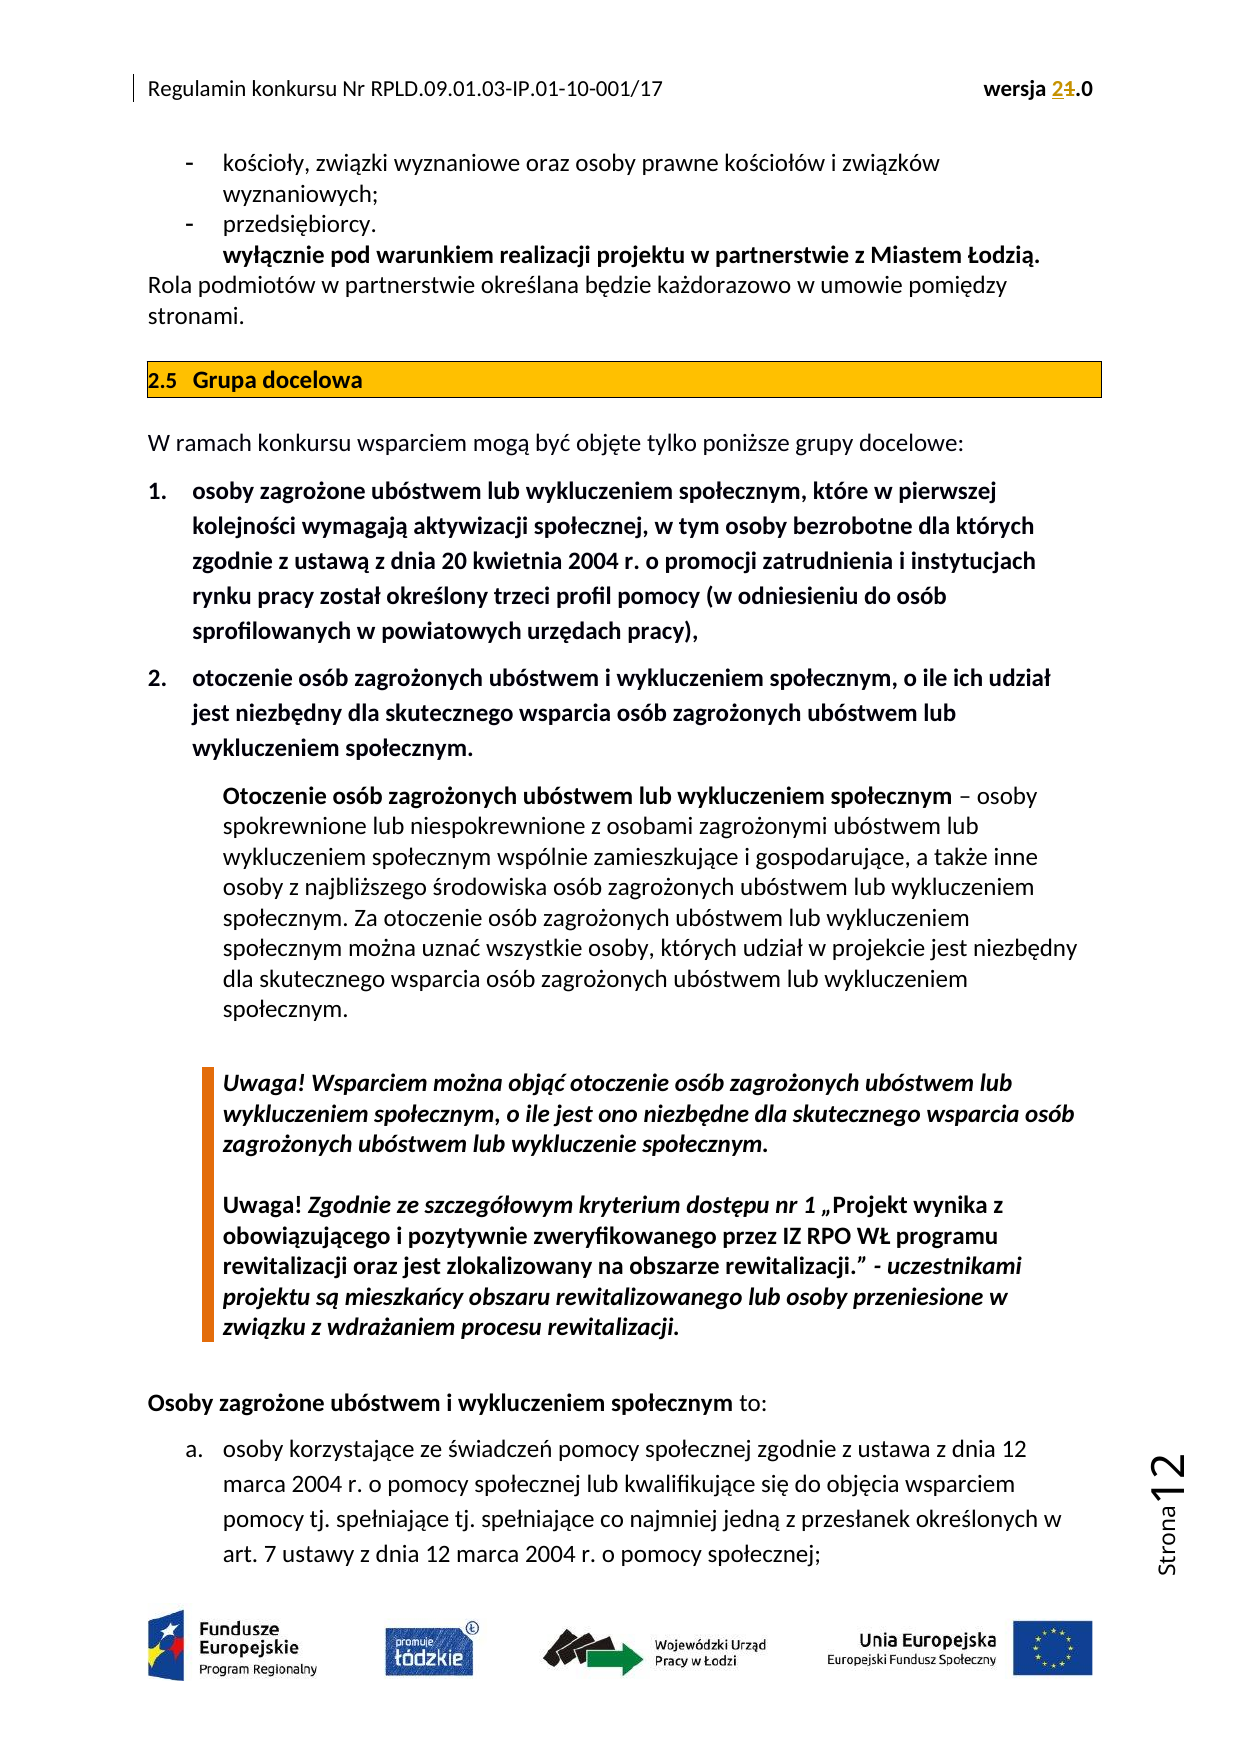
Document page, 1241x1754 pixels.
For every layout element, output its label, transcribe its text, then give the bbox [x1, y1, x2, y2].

list otoczenie osób zagrożonych ubóstwem i wykluczeniem społecznym, o ile ich udział jest niezbędny dla skutecznego wsparcia osób zagrożonych ubóstwem lub wykluczeniem społecznym. [148, 662, 1093, 763]
text W ramach konkursu wsparciem mogą być objęte tylko poniższe grupy docelowe: [148, 427, 1093, 458]
list Grupa docelowa [148, 362, 1101, 397]
list przedsiębiorcy. [185, 209, 1093, 239]
picture [147, 1603, 1093, 1681]
text Rola podmiotów w partnerstwie określana będzie każdorazowo w umowie pomiędzy stronami. [148, 270, 1093, 331]
text Osoby zagrożone ubóstwem i wykluczeniem społecznym to: [148, 1387, 1093, 1418]
list osoby zagrożone ubóstwem lub wykluczeniem społecznym, które w pierwszej kolejności wymagają aktywizacji społecznej, w tym osoby bezrobotne dla których zgodnie z ustawą z dnia 20 kwietnia 2004 r. o promocji zatrudnienia i instytucjach rynku pracy został określony trzeci profil pomocy (w odniesieniu do osób sprofilowanych w powiatowych urzędach pracy), [148, 475, 1093, 646]
list kościoły, związki wyznaniowe oraz osoby prawne kościołów i związków wyznaniowych; [185, 148, 1093, 209]
list Otoczenie osób zagrożonych ubóstwem lub wykluczeniem społecznym – osoby spokrewnione lub niespokrewnione z osobami zagrożonymi ubóstwem lub wykluczeniem społecznym wspólnie zamieszkujące i gospodarujące, a także inne osoby z najbliższego środowiska osób zagrożonych ubóstwem lub wykluczeniem społecznym. Za otoczenie osób zagrożonych ubóstwem lub wykluczeniem społecznym można uznać wszystkie osoby, których udział w projekcie jest niezbędny dla skutecznego wsparcia osób zagrożonych ubóstwem lub wykluczeniem społecznym. [223, 780, 1093, 1024]
list Uwaga! Zgodnie ze szczegółowym kryterium dostępu nr 1 „Projekt wynika z obowiązującego i pozytywnie zweryfikowanego przez IZ RPO WŁ programu rewitalizacji oraz jest zlokalizowany na obszarze rewitalizacji.” - uczestnikami projektu są mieszkańcy obszaru rewitalizowanego lub osoby przeniesione w związku z wdrażaniem procesu rewitalizacji. [214, 1189, 1093, 1342]
list wyłącznie pod warunkiem realizacji projektu w partnerstwie z Miastem Łodzią. [223, 239, 1093, 270]
list osoby korzystające ze świadczeń pomocy społecznej zgodnie z ustawa z dnia 12 marca 2004 r. o pomocy społecznej lub kwalifikujące się do objęcia wsparciem pomocy tj. spełniające tj. spełniające co najmniej jedną z przesłanek określonych w art. 7 ustawy z dnia 12 marca 2004 r. o pomocy społecznej; [185, 1433, 1093, 1568]
list Uwaga! Wsparciem można objąć otoczenie osób zagrożonych ubóstwem lub wykluczeniem społecznym, o ile jest ono niezbędne dla skutecznego wsparcia osób zagrożonych ubóstwem lub wykluczenie społecznym. [214, 1067, 1093, 1159]
